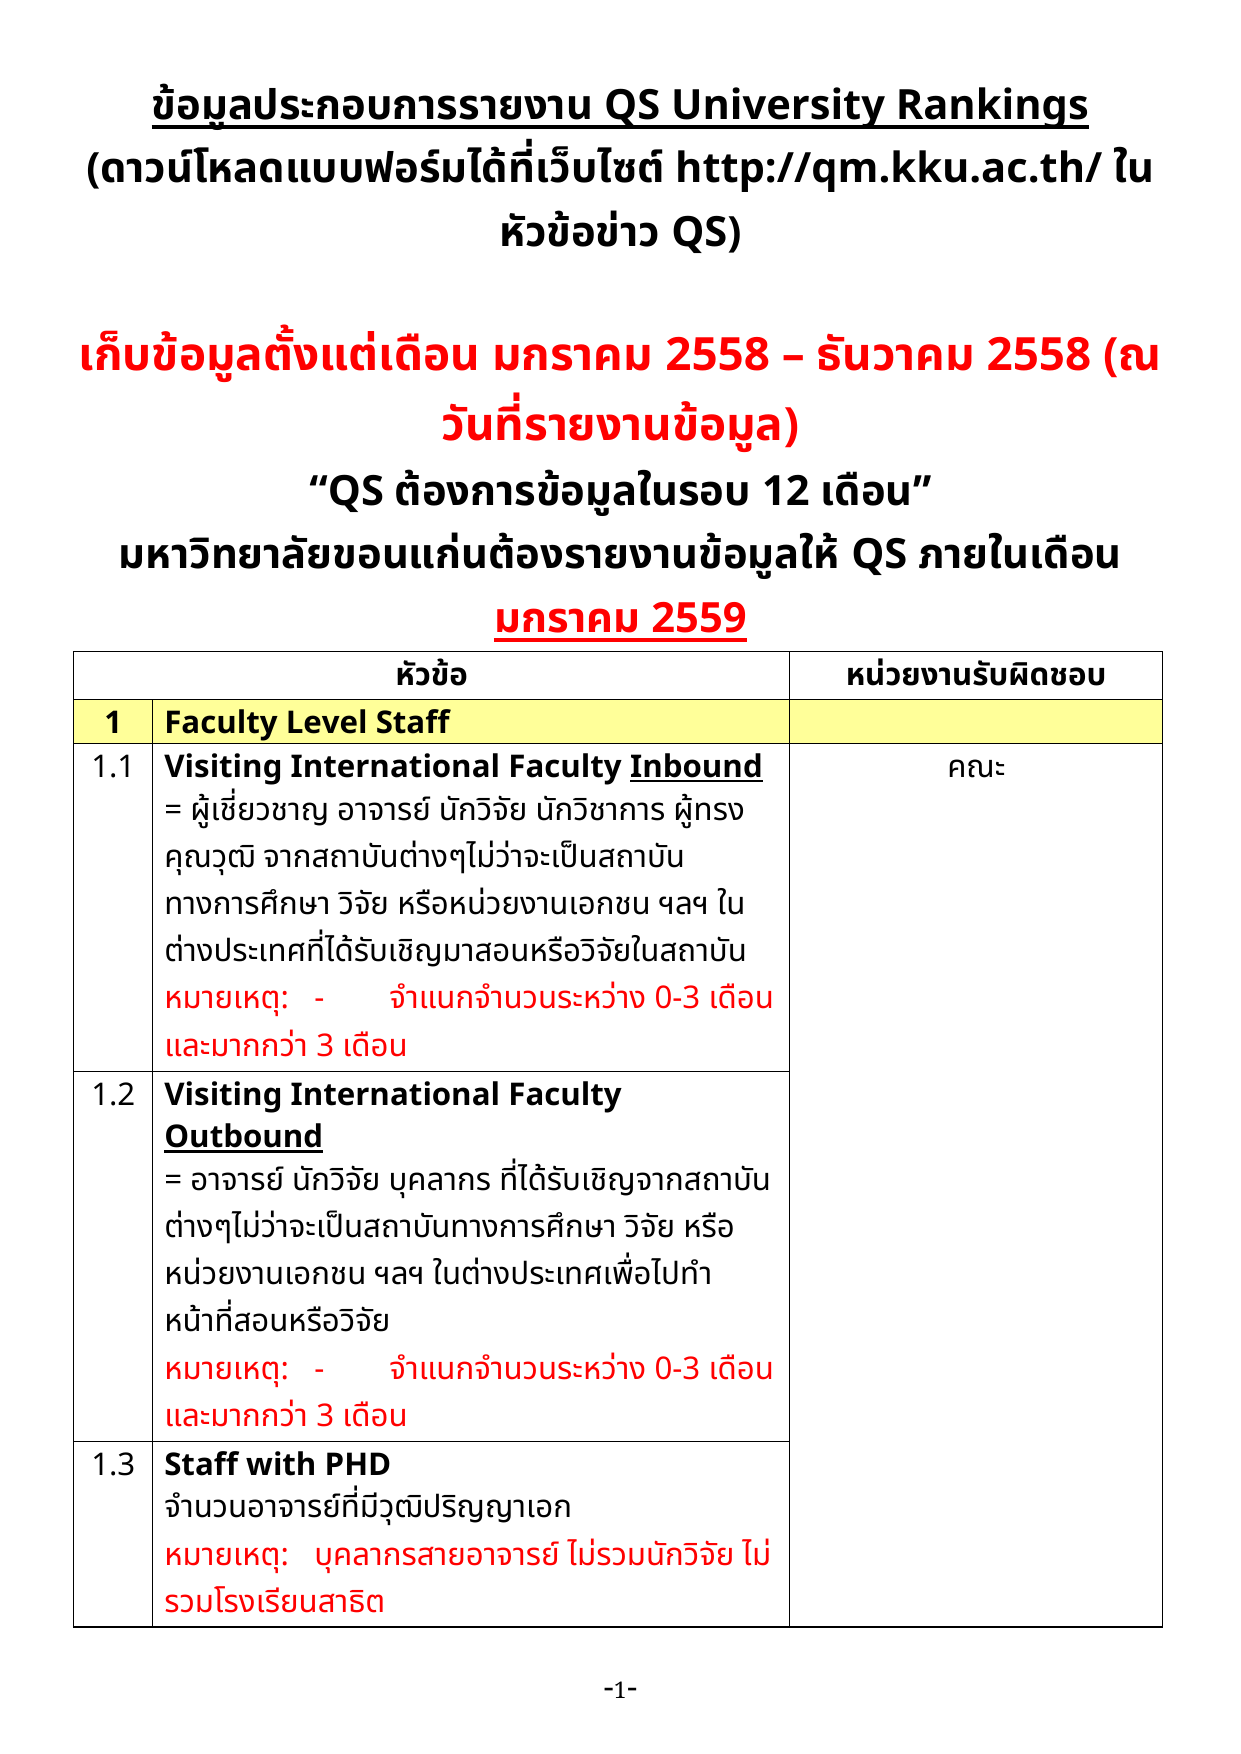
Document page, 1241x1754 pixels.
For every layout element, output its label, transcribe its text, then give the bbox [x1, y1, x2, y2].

table_cell [790, 700, 1162, 743]
table_cell 1.3 [74, 1442, 152, 1626]
table_cell 1 [74, 700, 152, 743]
text เก็บข้อมูลตั้งแต่เดือน มกราคม 2558 – ธันวาคม 2558 (ณ วันที่รายงานข้อมูล) [75, 322, 1165, 461]
text ข้อมูลประกอบการรายงาน QS University Rankings [75, 75, 1165, 138]
table_header หัวข้อ [74, 652, 789, 699]
table_cell Staff with PHD จำนวนอาจารย์ที่มีวุฒิปริญญาเอก หมายเหตุ: บุคลากรสายอาจารย์ ไม่รวมนักวิจัย ไม่รวมโรงเรียนสาธิต [153, 1442, 789, 1626]
text มหาวิทยาลัยขอนแก่นต้องรายงานข้อมูลให้ QS ภายในเดือน มกราคม 2559 [75, 524, 1165, 651]
table_cell 1.2 [74, 1072, 152, 1441]
table_cell 1.1 [74, 744, 152, 1071]
table_cell คณะ [790, 744, 1162, 1626]
table_cell Visiting International Faculty Inbound = ผู้เชี่ยวชาญ อาจารย์ นักวิจัย นักวิชาการ ผู้ทรงคุณวุฒิ จากสถาบันต่างๆไม่ว่าจะเป็นสถาบันทางการศึกษา วิจัย หรือหน่วยงานเอกชน ฯลฯ ในต่างประเทศที่ได้รับเชิญมาสอนหรือวิจัยในสถาบัน หมายเหตุ: - จำแนกจำนวนระหว่าง 0-3 เดือน และมากกว่า 3 เดือน [153, 744, 789, 1071]
table_cell Faculty Level Staff [153, 700, 789, 743]
table_header หน่วยงานรับผิดชอบ [790, 652, 1162, 699]
table_cell Visiting International Faculty Outbound = อาจารย์ นักวิจัย บุคลากร ที่ได้รับเชิญจากสถาบันต่างๆไม่ว่าจะเป็นสถาบันทางการศึกษา วิจัย หรือหน่วยงานเอกชน ฯลฯ ในต่างประเทศเพื่อไปทำหน้าที่สอนหรือวิจัย หมายเหตุ: - จำแนกจำนวนระหว่าง 0-3 เดือน และมากกว่า 3 เดือน [153, 1072, 789, 1441]
text (ดาวน์โหลดแบบฟอร์มได้ที่เว็บไซต์ http://qm.kku.ac.th/ ในหัวข้อข่าว QS) [75, 138, 1165, 265]
text “QS ต้องการข้อมูลในรอบ 12 เดือน” [75, 461, 1165, 524]
